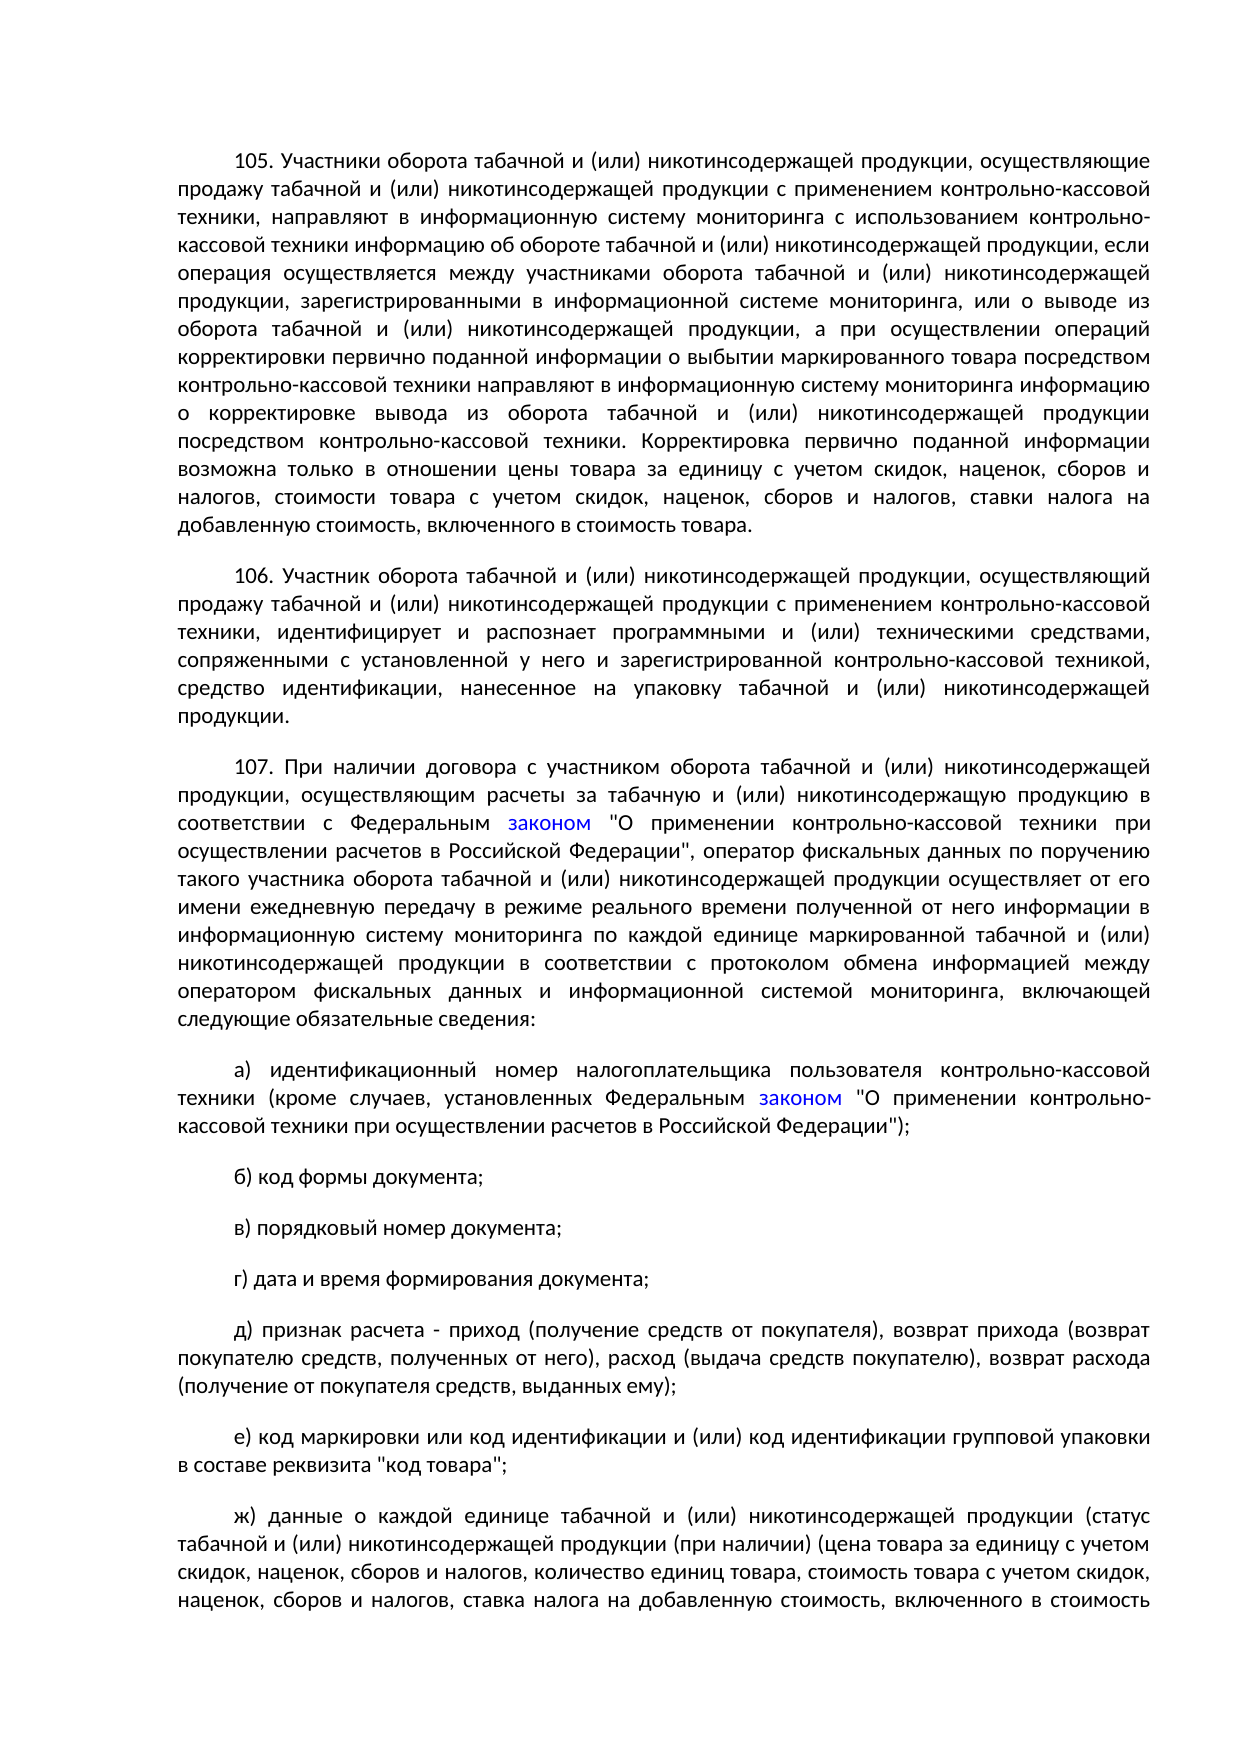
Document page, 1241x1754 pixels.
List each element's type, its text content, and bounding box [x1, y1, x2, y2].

text д) признак расчета - приход (получение средств от покупателя), возврат прихода (возврат покупателю средств, полученных от него), расход (выдача средств покупателю), возврат расхода (получение от покупателя средств, выданных ему); [177, 1315, 1152, 1399]
text б) код формы документа; [177, 1162, 1152, 1191]
text 105. Участники оборота табачной и (или) никотинсодержащей продукции, осуществляющие продажу табачной и (или) никотинсодержащей продукции с применением контрольно-кассовой техники, направляют в информационную систему мониторинга с использованием контрольно-кассовой техники информацию об обороте табачной и (или) никотинсодержащей продукции, если операция осуществляется между участниками оборота табачной и (или) никотинсодержащей продукции, зарегистрированными в информационной системе мониторинга, или о выводе из оборота табачной и (или) никотинсодержащей продукции, а при осуществлении операций корректировки первично поданной информации о выбытии маркированного товара посредством контрольно-кассовой техники направляют в информационную систему мониторинга информацию о корректировке вывода из оборота табачной и (или) никотинсодержащей продукции посредством контрольно-кассовой техники. Корректировка первично поданной информации возможна только в отношении цены товара за единицу с учетом скидок, наценок, сборов и налогов, стоимости товара с учетом скидок, наценок, сборов и налогов, ставки налога на добавленную стоимость, включенного в стоимость товара. [177, 146, 1152, 538]
text в) порядковый номер документа; [177, 1213, 1152, 1241]
text 107. При наличии договора с участником оборота табачной и (или) никотинсодержащей продукции, осуществляющим расчеты за табачную и (или) никотинсодержащую продукцию в соответствии с Федеральным законом "О применении контрольно-кассовой техники при осуществлении расчетов в Российской Федерации", оператор фискальных данных по поручению такого участника оборота табачной и (или) никотинсодержащей продукции осуществляет от его имени ежедневную передачу в режиме реального времени полученной от него информации в информационную систему мониторинга по каждой единице маркированной табачной и (или) никотинсодержащей продукции в соответствии с протоколом обмена информацией между оператором фискальных данных и информационной системой мониторинга, включающей следующие обязательные сведения: [177, 752, 1152, 1033]
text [177, 1501, 1152, 1613]
text а) идентификационный номер налогоплательщика пользователя контрольно-кассовой техники (кроме случаев, установленных Федеральным законом "О применении контрольно-кассовой техники при осуществлении расчетов в Российской Федерации"); [177, 1056, 1152, 1139]
text 106. Участник оборота табачной и (или) никотинсодержащей продукции, осуществляющий продажу табачной и (или) никотинсодержащей продукции с применением контрольно-кассовой техники, идентифицирует и распознает программными и (или) техническими средствами, сопряженными с установленной у него и зарегистрированной контрольно-кассовой техникой, средство идентификации, нанесенное на упаковку табачной и (или) никотинсодержащей продукции. [177, 561, 1152, 729]
text г) дата и время формирования документа; [177, 1264, 1152, 1292]
text е) код маркировки или код идентификации и (или) код идентификации групповой упаковки в составе реквизита "код товара"; [177, 1422, 1152, 1478]
